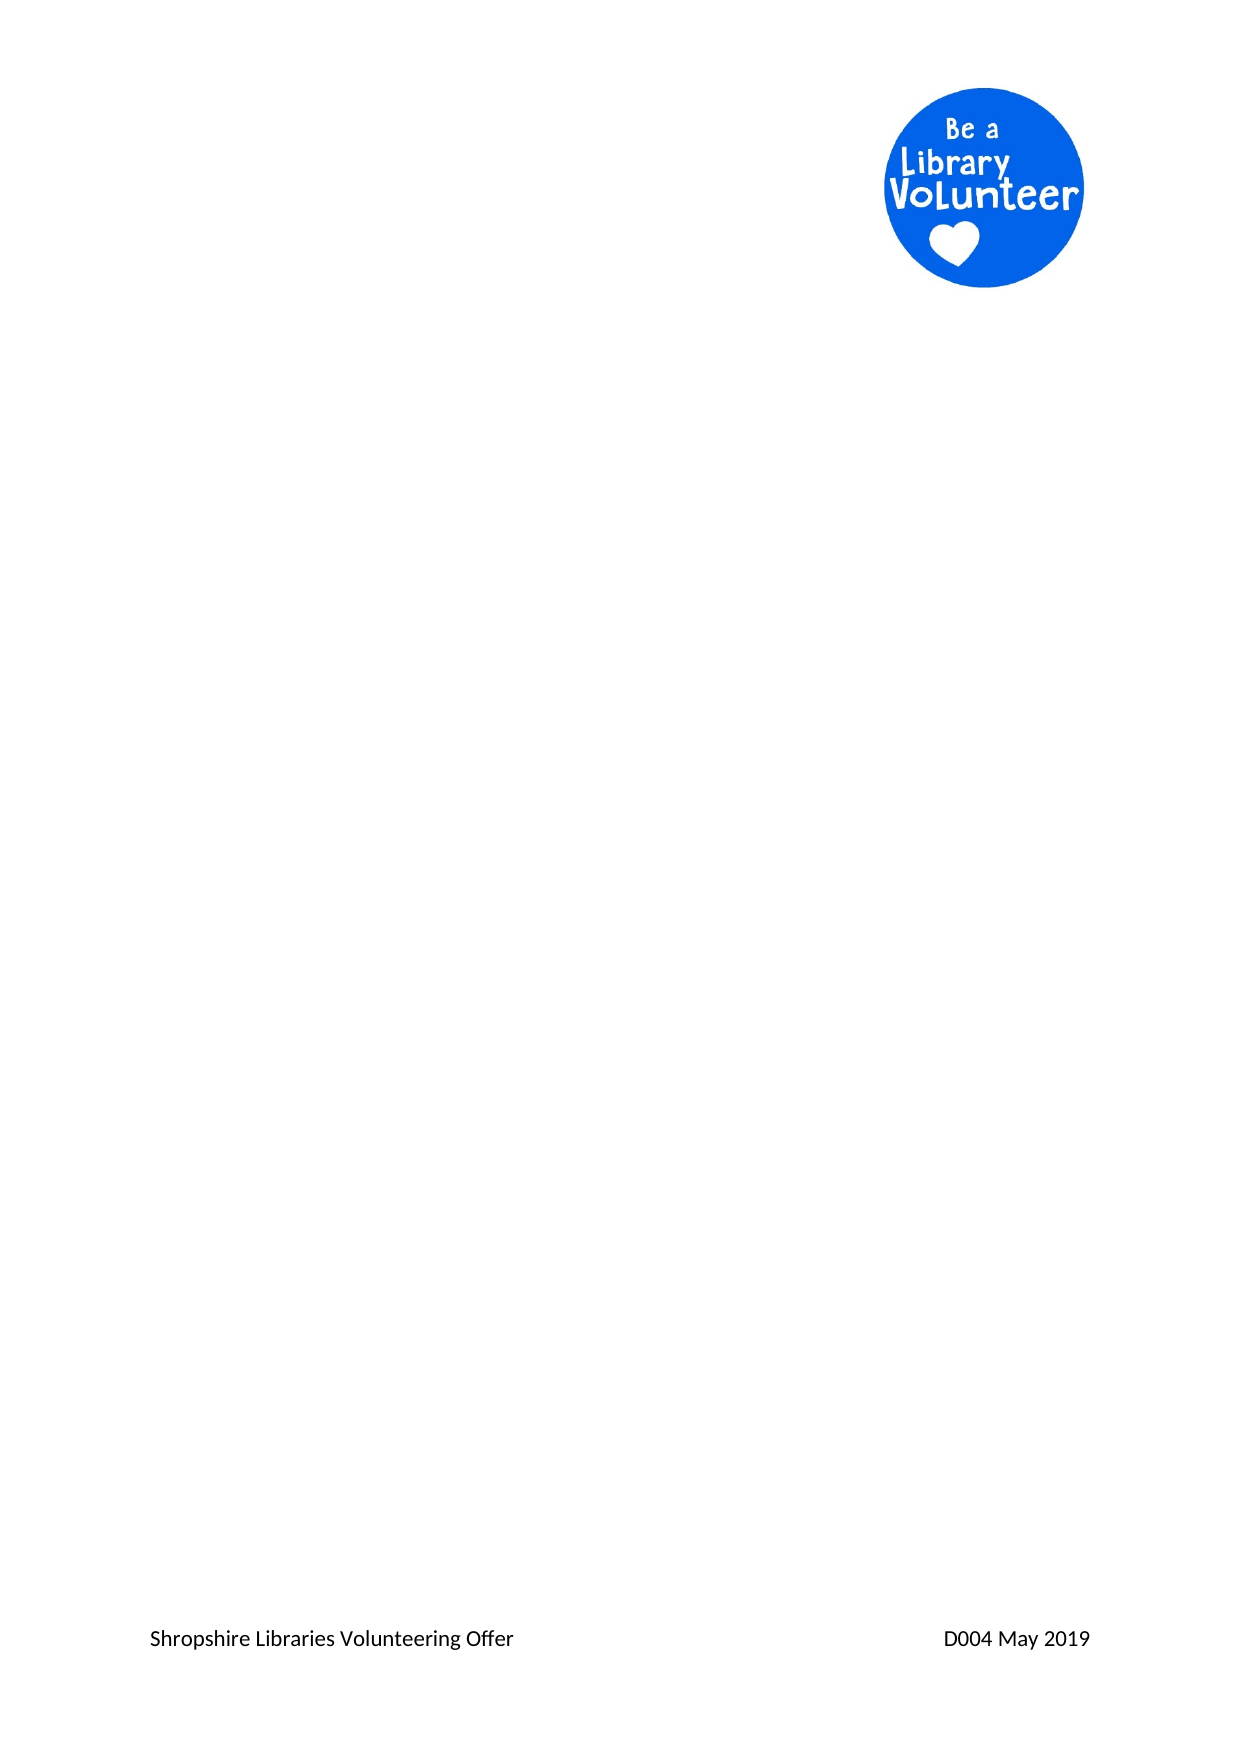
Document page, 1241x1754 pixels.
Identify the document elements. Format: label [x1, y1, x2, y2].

picture [876, 80, 1089, 293]
